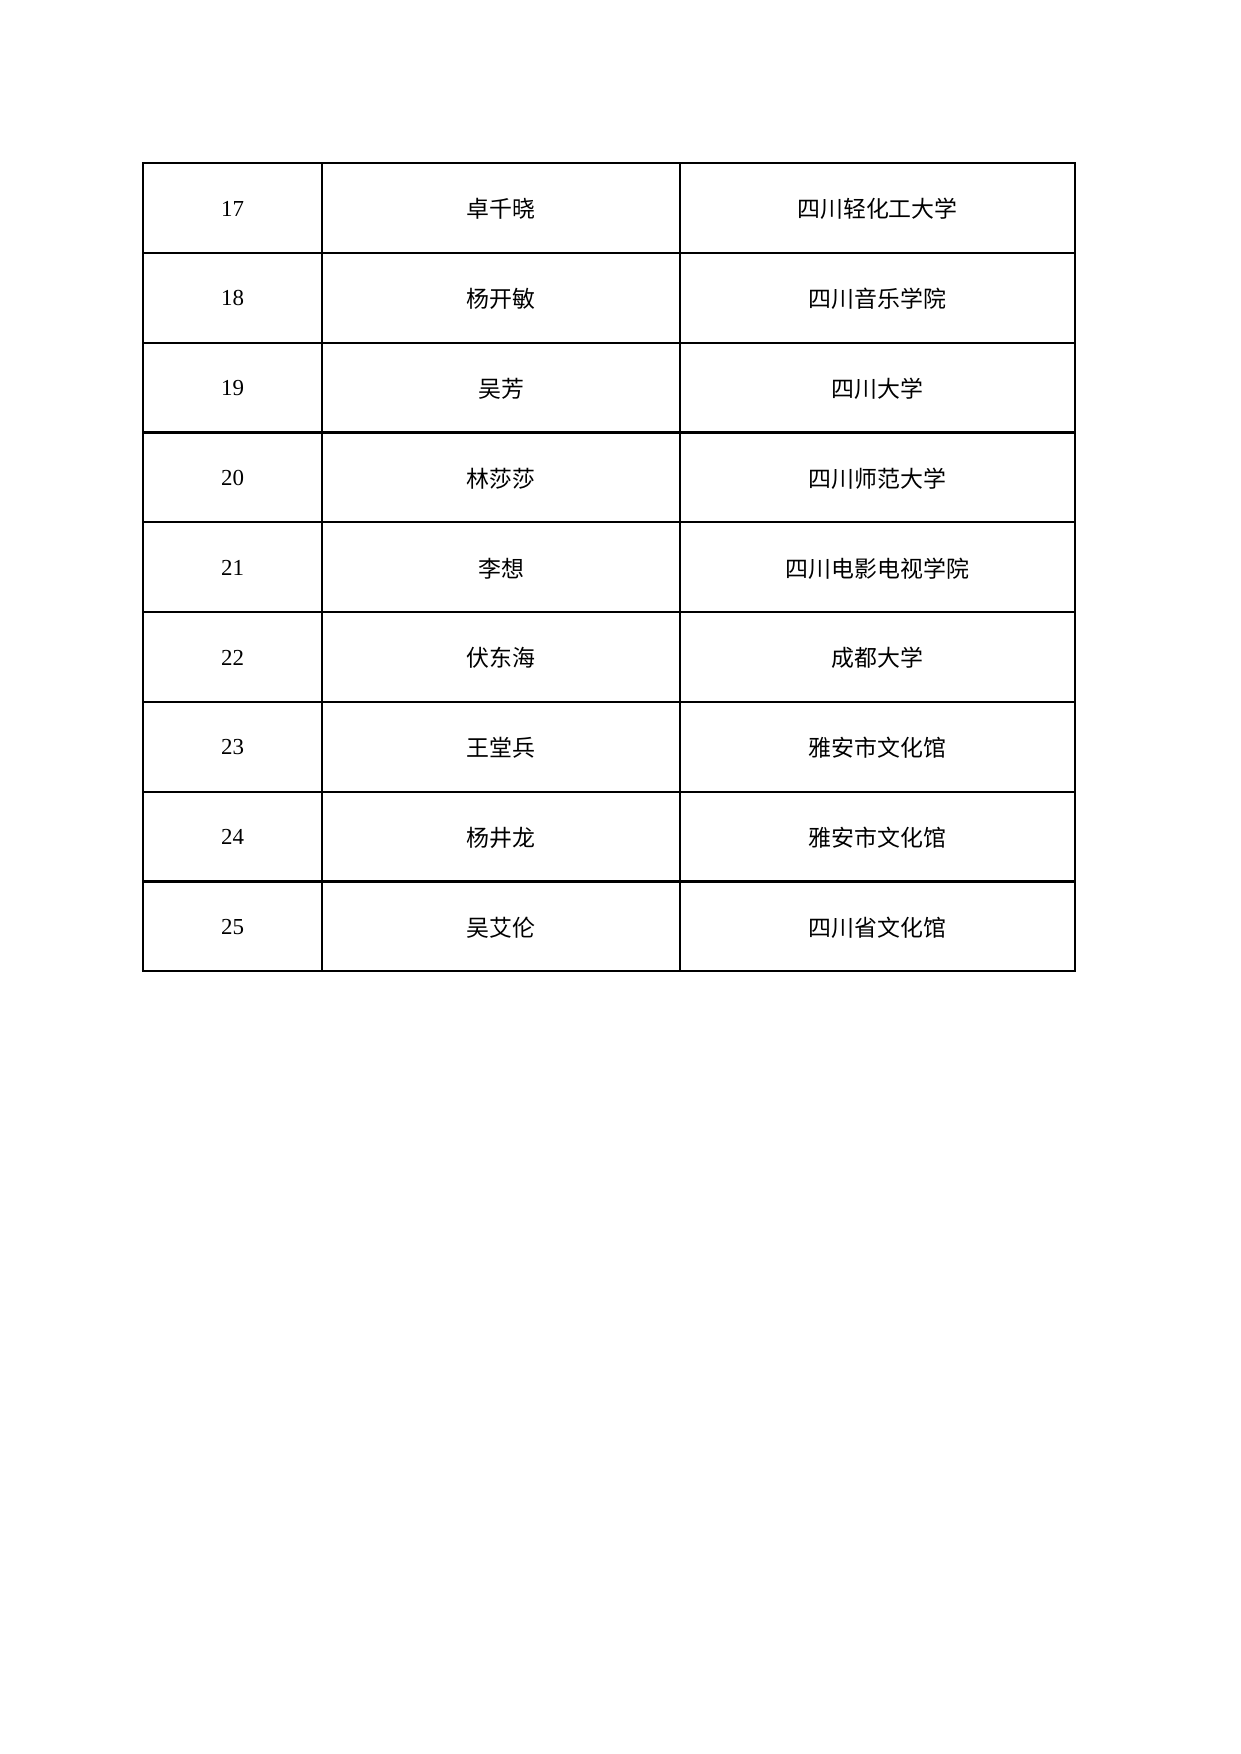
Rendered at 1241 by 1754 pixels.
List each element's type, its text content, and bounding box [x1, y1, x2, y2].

table_cell 杨开敏 [323, 254, 679, 342]
table_cell 20 [144, 434, 321, 521]
table_cell 四川音乐学院 [681, 254, 1074, 342]
table_cell 17 [144, 164, 321, 252]
table_cell 林莎莎 [323, 434, 679, 521]
table_cell 吴艾伦 [323, 883, 679, 970]
table_cell 四川师范大学 [681, 434, 1074, 521]
table_cell 四川大学 [681, 344, 1074, 431]
table_cell 22 [144, 613, 321, 701]
table_cell 杨井龙 [323, 793, 679, 880]
table_cell 21 [144, 523, 321, 611]
table_cell 王堂兵 [323, 703, 679, 791]
table_cell 雅安市文化馆 [681, 703, 1074, 791]
table_cell 四川省文化馆 [681, 883, 1074, 970]
table_cell 李想 [323, 523, 679, 611]
table_cell 19 [144, 344, 321, 431]
table_cell 吴芳 [323, 344, 679, 431]
table_cell 卓千晓 [323, 164, 679, 252]
table_cell 四川电影电视学院 [681, 523, 1074, 611]
table_cell 伏东海 [323, 613, 679, 701]
table_cell 雅安市文化馆 [681, 793, 1074, 880]
table_cell 18 [144, 254, 321, 342]
table_cell 23 [144, 703, 321, 791]
table_cell 四川轻化工大学 [681, 164, 1074, 252]
table_cell 25 [144, 883, 321, 970]
table_cell 成都大学 [681, 613, 1074, 701]
table_cell 24 [144, 793, 321, 880]
